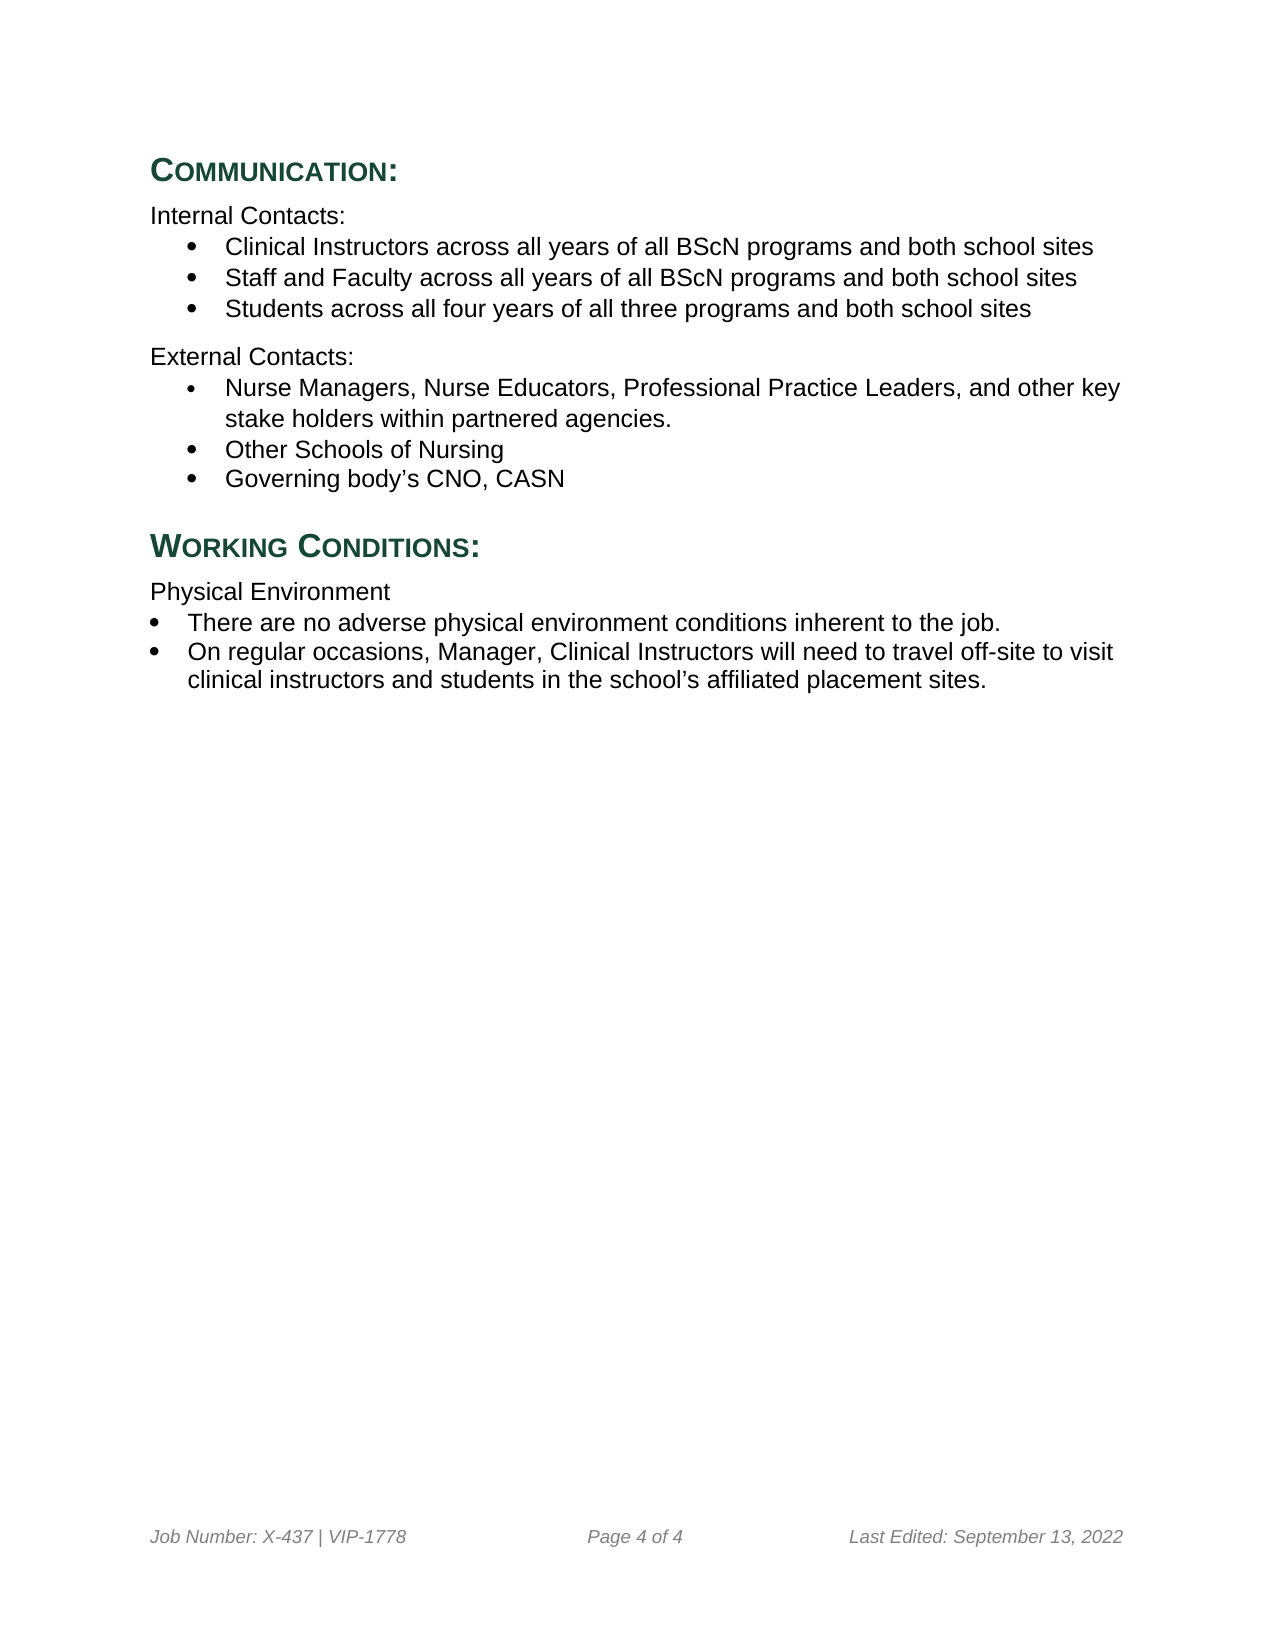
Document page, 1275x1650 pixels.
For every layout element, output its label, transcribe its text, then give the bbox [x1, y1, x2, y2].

list Clinical Instructors across all years of all BScN programs and both school sites [187, 232, 1125, 261]
list Governing body’s CNO, CASN [187, 464, 1125, 493]
subtitle Working Conditions: [150, 526, 1125, 564]
subtitle Communication: [150, 150, 1125, 188]
list Nurse Managers, Nurse Educators, Professional Practice Leaders, and other key stake holders within partnered agencies. [187, 373, 1125, 433]
list Students across all four years of all three programs and both school sites [187, 294, 1125, 323]
list There are no adverse physical environment conditions inherent to the job. [150, 608, 1125, 637]
subtitle Internal Contacts: [150, 201, 1125, 230]
list Other Schools of Nursing [187, 435, 1125, 464]
subtitle Physical Environment [150, 577, 1125, 606]
list On regular occasions, Manager, Clinical Instructors will need to travel off-site to visit clinical instructors and students in the school’s affiliated placement sites. [150, 637, 1125, 694]
list Staff and Faculty across all years of all BScN programs and both school sites [187, 263, 1125, 292]
subtitle External Contacts: [150, 342, 1125, 371]
